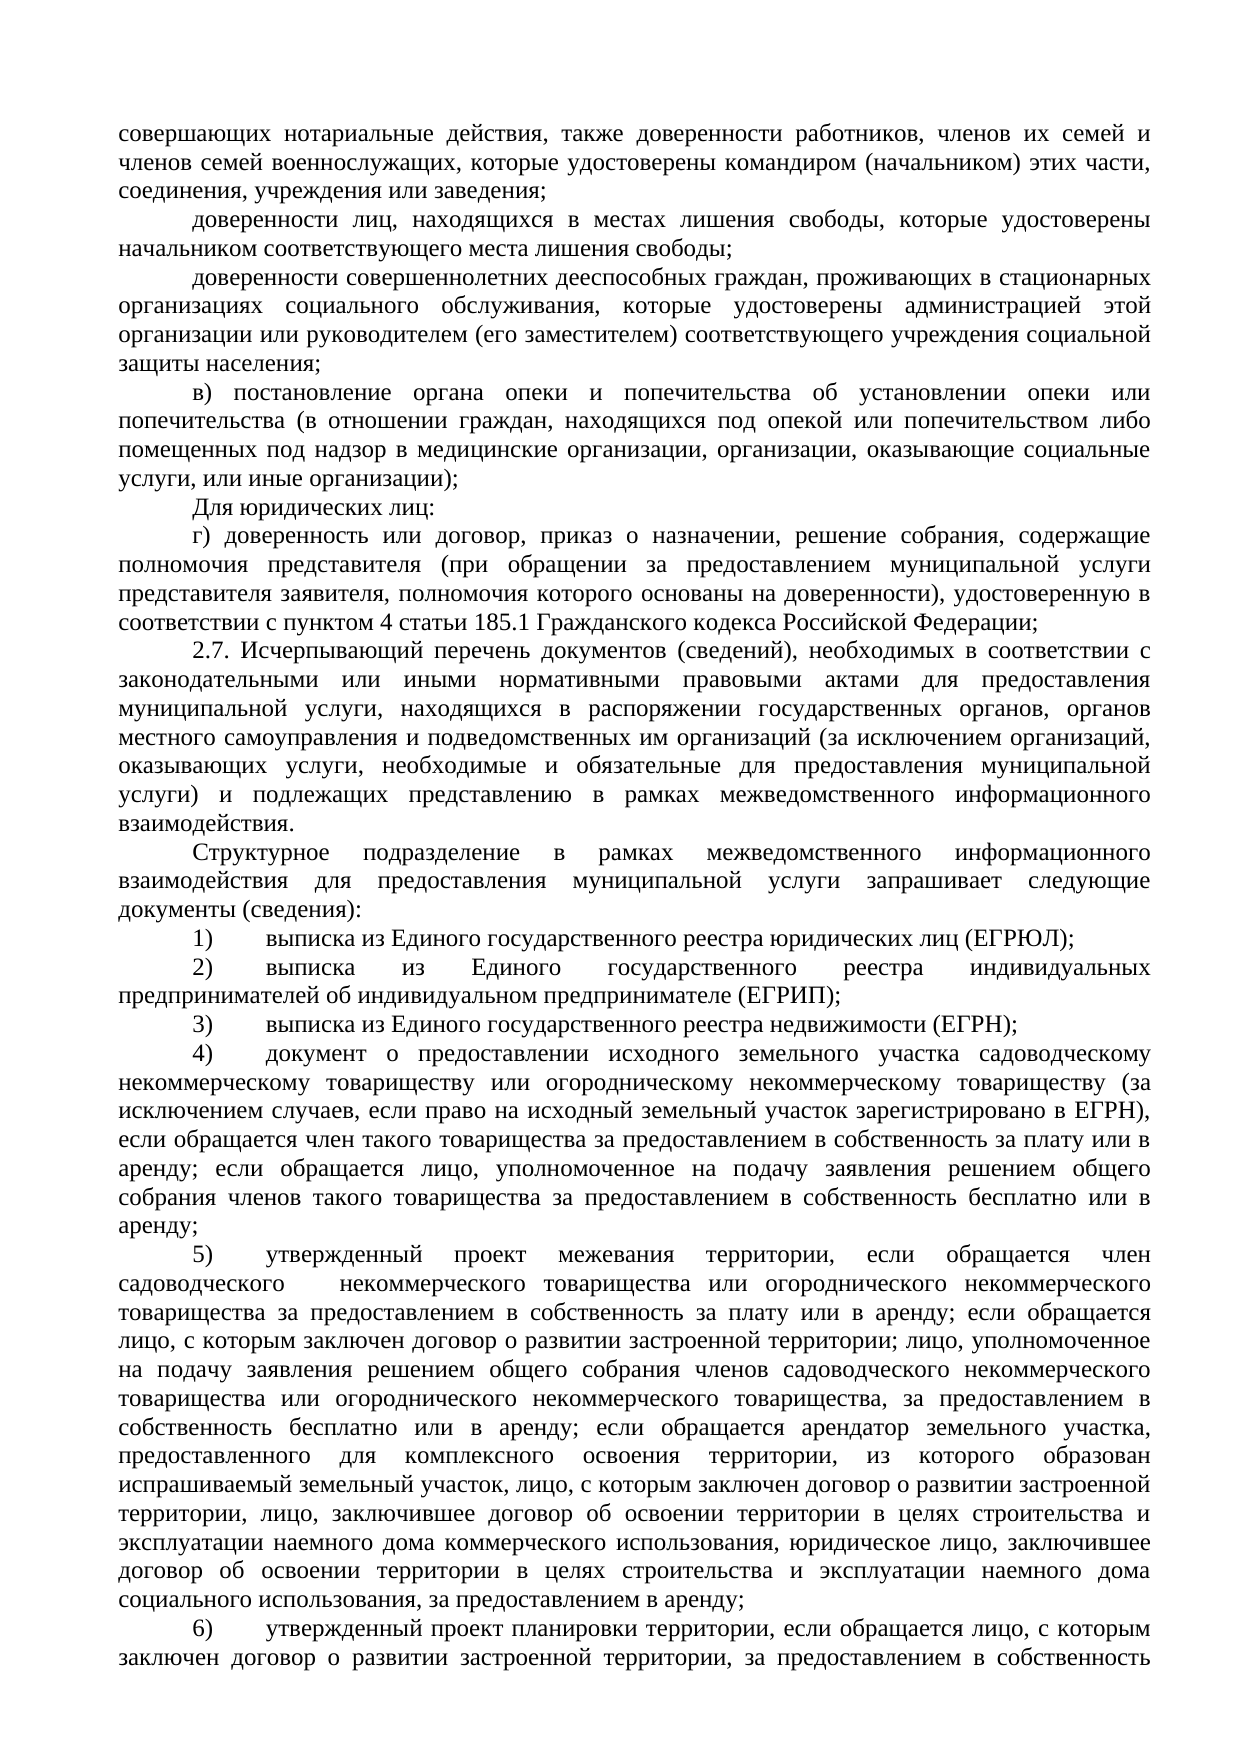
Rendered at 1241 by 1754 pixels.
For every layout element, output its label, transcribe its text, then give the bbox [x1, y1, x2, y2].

list выписка из Единого государственного реестра недвижимости (ЕГРН); [118, 1009, 1152, 1038]
text в) постановление органа опеки и попечительства об установлении опеки или попечительства (в отношении граждан, находящихся под опекой или попечительством либо помещенных под надзор в медицинские организации, организации, оказывающие социальные услуги, или иные организации); [118, 377, 1152, 492]
text 2.7. Исчерпывающий перечень документов (сведений), необходимых в соответствии с законодательными или иными нормативными правовыми актами для предоставления муниципальной услуги, находящихся в распоряжении государственных органов, органов местного самоуправления и подведомственных им организаций (за исключением организаций, оказывающих услуги, необходимые и обязательные для предоставления муниципальной услуги) и подлежащих представлению в рамках межведомственного информационного взаимодействия. [118, 636, 1152, 837]
text доверенности совершеннолетних дееспособных граждан, проживающих в стационарных организациях социального обслуживания, которые удостоверены администрацией этой организации или руководителем (его заместителем) соответствующего учреждения социальной защиты населения; [118, 262, 1152, 377]
text Структурное подразделение в рамках межведомственного информационного взаимодействия для предоставления муниципальной услуги запрашивает следующие документы (сведения): [118, 837, 1152, 923]
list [118, 1613, 1152, 1671]
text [118, 118, 1152, 204]
text Для юридических лиц: [118, 492, 1152, 521]
list документ о предоставлении исходного земельного участка садоводческому некоммерческому товариществу или огородническому некоммерческому товариществу (за исключением случаев, если право на исходный земельный участок зарегистрировано в ЕГРН), если обращается член такого товарищества за предоставлением в собственность за плату или в аренду; если обращается лицо, уполномоченное на подачу заявления решением общего собрания членов такого товарищества за предоставлением в собственность бесплатно или в аренду; [118, 1038, 1152, 1239]
text доверенности лиц, находящихся в местах лишения свободы, которые удостоверены начальником соответствующего места лишения свободы; [118, 204, 1152, 262]
list выписка из Единого государственного реестра индивидуальных предпринимателей об индивидуальном предпринимателе (ЕГРИП); [118, 952, 1152, 1009]
text г) доверенность или договор, приказ о назначении, решение собрания, содержащие полномочия представителя (при обращении за предоставлением муниципальной услуги представителя заявителя, полномочия которого основаны на доверенности), удостоверенную в соответствии с пунктом 4 статьи 185.1 Гражданского кодекса Российской Федерации; [118, 521, 1152, 636]
list выписка из Единого государственного реестра юридических лиц (ЕГРЮЛ); [118, 923, 1152, 952]
list утвержденный проект межевания территории, если обращается член садоводческого некоммерческого товарищества или огороднического некоммерческого товарищества за предоставлением в собственность за плату или в аренду; если обращается лицо, с которым заключен договор о развитии застроенной территории; лицо, уполномоченное на подачу заявления решением общего собрания членов садоводческого некоммерческого товарищества или огороднического некоммерческого товарищества, за предоставлением в собственность бесплатно или в аренду; если обращается арендатор земельного участка, предоставленного для комплексного освоения территории, из которого образован испрашиваемый земельный участок, лицо, с которым заключен договор о развитии застроенной территории, лицо, заключившее договор об освоении территории в целях строительства и эксплуатации наемного дома коммерческого использования, юридическое лицо, заключившее договор об освоении территории в целях строительства и эксплуатации наемного дома социального использования, за предоставлением в аренду; [118, 1239, 1152, 1613]
